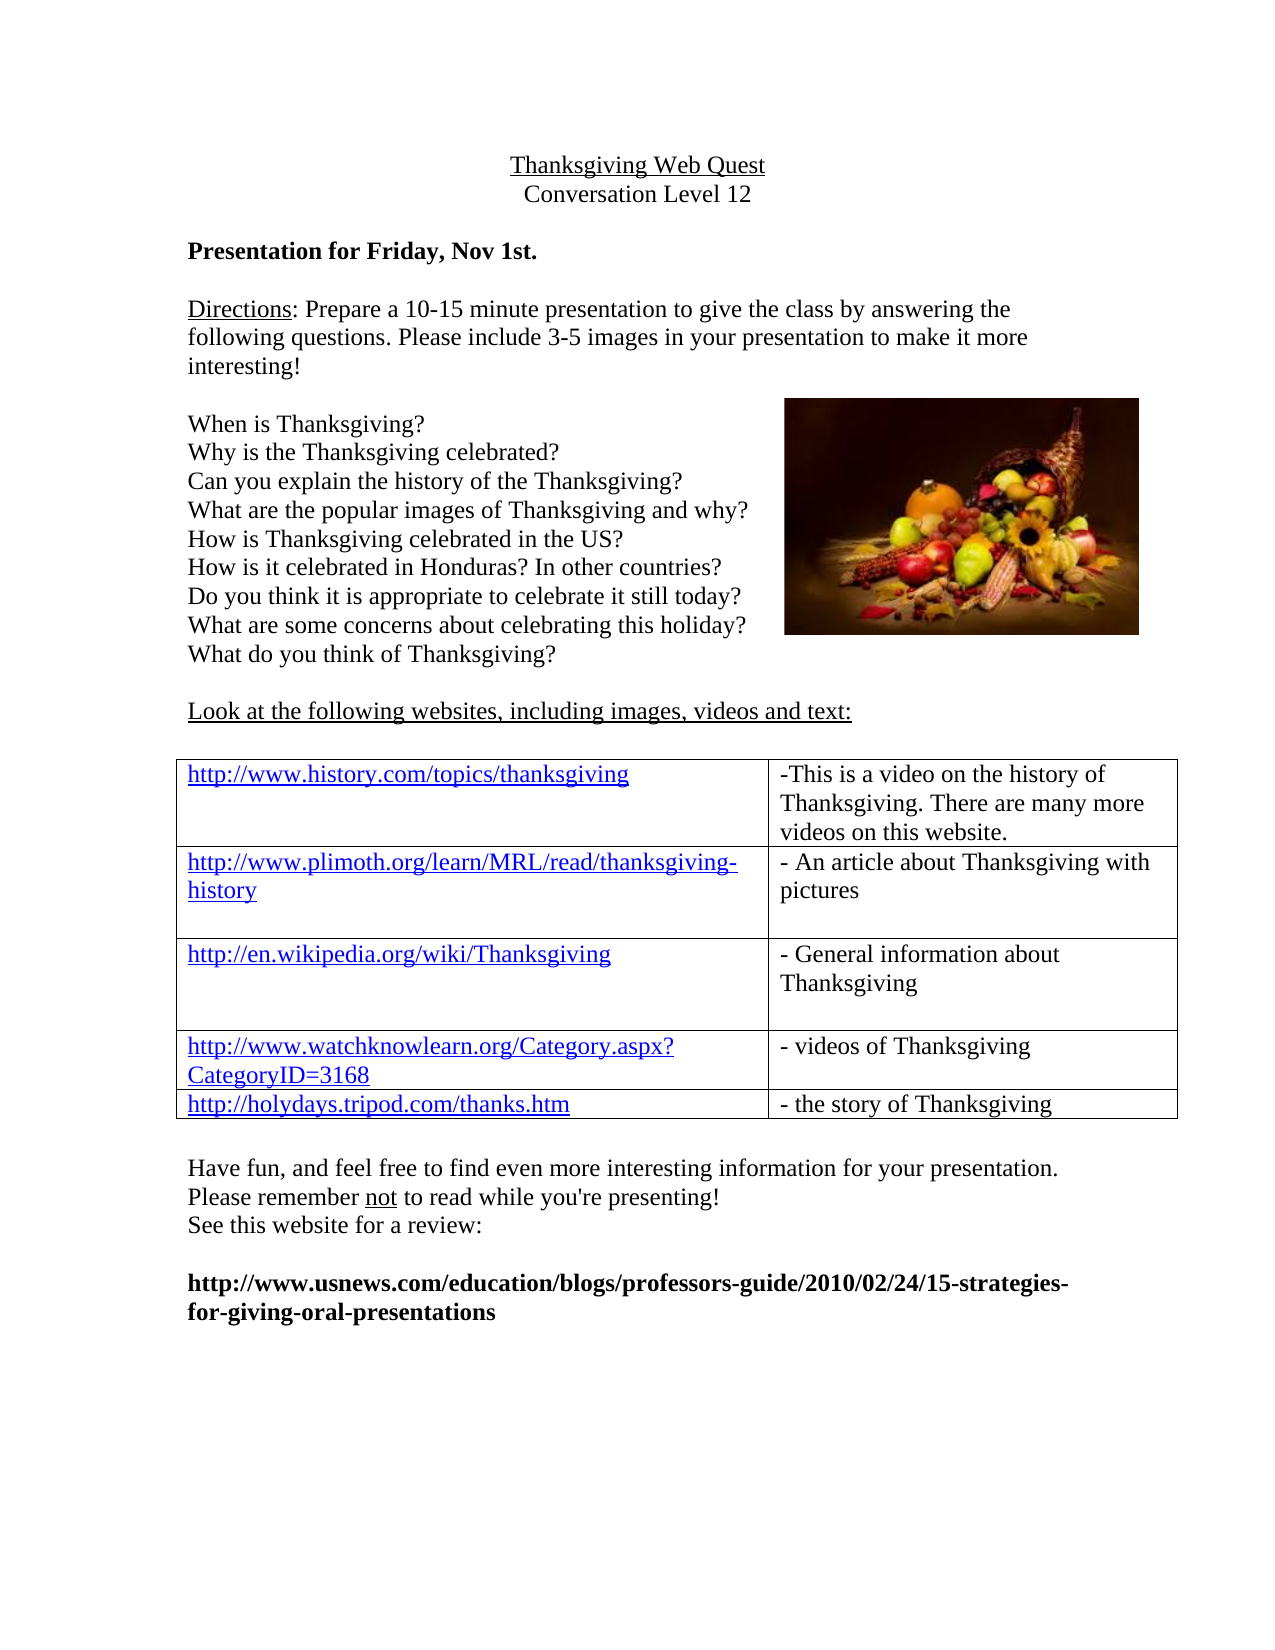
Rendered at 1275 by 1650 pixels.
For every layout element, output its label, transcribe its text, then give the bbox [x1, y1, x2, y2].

table_cell - General information about Thanksgiving [769, 939, 1177, 1030]
text See this website for a review: [187, 1210, 1087, 1239]
text When is Thanksgiving? [187, 409, 1087, 437]
text Have fun, and feel free to find even more interesting information for your presentation. Please remember not to read while you're presenting! [187, 1153, 1087, 1210]
text Why is the Thanksgiving celebrated? [187, 437, 1087, 466]
table_header http://www.history.com/topics/thanksgiving [177, 760, 768, 846]
table_cell http://www.watchknowlearn.org/Category.aspx?CategoryID=3168 [177, 1031, 768, 1088]
table_cell http://en.wikipedia.org/wiki/Thanksgiving [177, 939, 768, 1030]
table_cell http://holydays.tripod.com/thanks.htm [177, 1090, 768, 1118]
text Do you think it is appropriate to celebrate it still today? [187, 581, 1087, 610]
table_cell - the story of Thanksgiving [769, 1090, 1177, 1118]
table_cell - videos of Thanksgiving [769, 1031, 1177, 1088]
table_header -This is a video on the history of Thanksgiving. There are many more videos on this website. [769, 760, 1177, 846]
text http://www.usnews.com/education/blogs/professors-guide/2010/02/24/15-strategies-for-giving-oral-presentations [187, 1268, 1087, 1325]
text Thanksgiving Web Quest [187, 150, 1087, 179]
text Conversation Level 12 [187, 179, 1087, 207]
text What do you think of Thanksgiving? [187, 639, 1087, 667]
text Presentation for Friday, Nov 1st. [187, 236, 1087, 265]
text How is Thanksgiving celebrated in the US? [187, 524, 1087, 552]
text How is it celebrated in Honduras? In other countries? [187, 552, 1087, 581]
table_cell http://www.plimoth.org/learn/MRL/read/thanksgiving-history [177, 847, 768, 938]
text Look at the following websites, including images, videos and text: [187, 696, 1087, 725]
picture [784, 398, 1139, 635]
text Directions: Prepare a 10-15 minute presentation to give the class by answering the following questions. Please include 3-5 images in your presentation to make it more interesting! [187, 294, 1087, 380]
text What are some concerns about celebrating this holiday? [187, 610, 1087, 639]
text What are the popular images of Thanksgiving and why? [187, 495, 1087, 524]
text Can you explain the history of the Thanksgiving? [187, 466, 1087, 495]
table_cell - An article about Thanksgiving with pictures [769, 847, 1177, 938]
